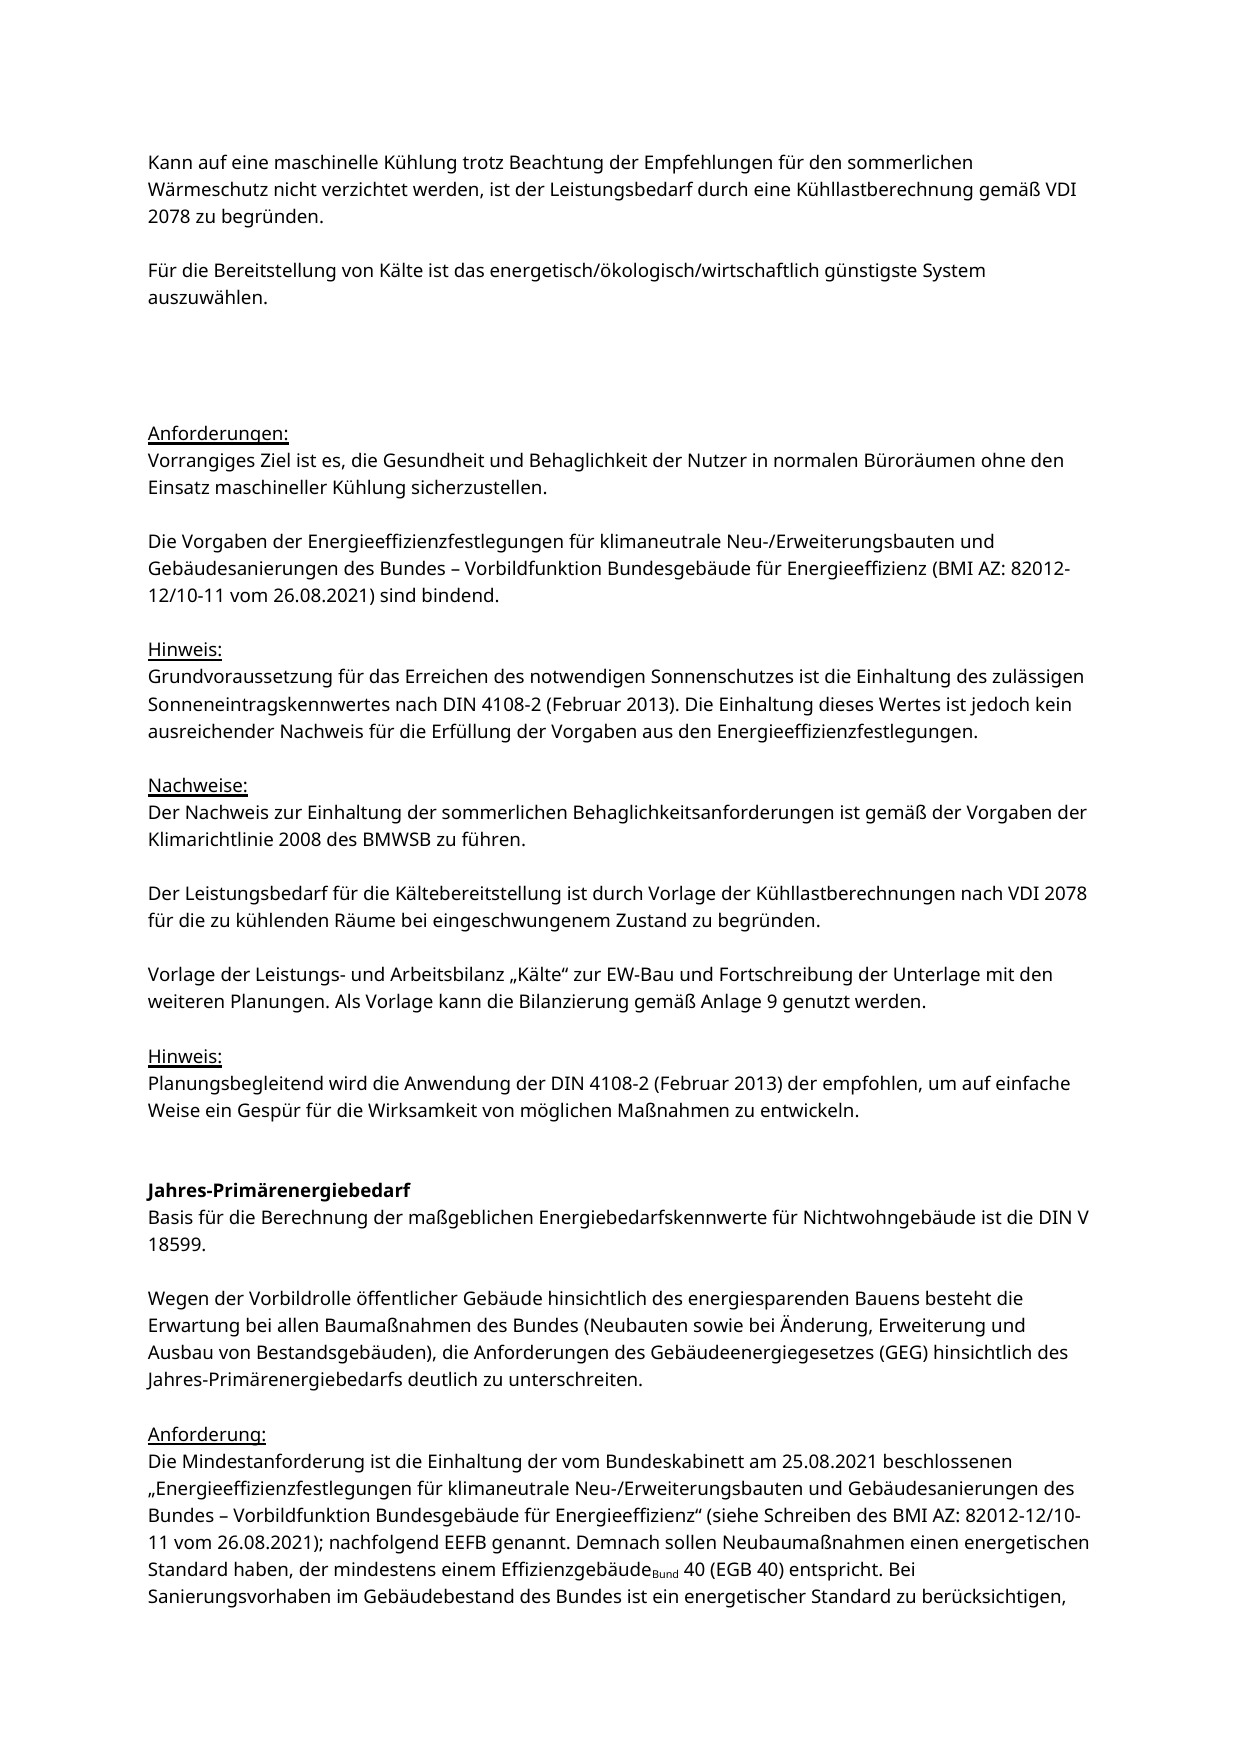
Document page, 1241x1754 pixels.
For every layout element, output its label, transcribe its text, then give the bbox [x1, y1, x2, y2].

text Für die Bereitstellung von Kälte ist das energetisch/ökologisch/wirtschaftlich günstigste System auszuwählen. [148, 256, 1093, 310]
text Basis für die Berechnung der maßgeblichen Energiebedarfskennwerte für Nichtwohngebäude ist die DIN V 18599. [148, 1203, 1093, 1257]
text Jahres-Primärenergiebedarf [148, 1176, 1093, 1203]
text Vorrangiges Ziel ist es, die Gesundheit und Behaglichkeit der Nutzer in normalen Büroräumen ohne den Einsatz maschineller Kühlung sicherzustellen. [148, 446, 1093, 500]
text Grundvoraussetzung für das Erreichen des notwendigen Sonnenschutzes ist die Einhaltung des zulässigen Sonneneintragskennwertes nach DIN 4108-2 (Februar 2013). Die Einhaltung dieses Wertes ist jedoch kein ausreichender Nachweis für die Erfüllung der Vorgaben aus den Energieeffizienzfestlegungen. [148, 662, 1093, 743]
text Die Vorgaben der Energieeffizienzfestlegungen für klimaneutrale Neu-/Erweiterungsbauten und Gebäudesanierungen des Bundes – Vorbildfunktion Bundesgebäude für Energieeffizienz (BMI AZ: 82012-12/10-11 vom 26.08.2021) sind bindend. [148, 527, 1093, 608]
text Hinweis: [148, 635, 1093, 662]
text Vorlage der Leistungs- und Arbeitsbilanz „Kälte“ zur EW-Bau und Fortschreibung der Unterlage mit den weiteren Planungen. Als Vorlage kann die Bilanzierung gemäß Anlage 9 genutzt werden. [148, 960, 1093, 1014]
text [148, 1446, 1093, 1609]
text Nachweise: [148, 771, 1093, 798]
text Der Nachweis zur Einhaltung der sommerlichen Behaglichkeitsanforderungen ist gemäß der Vorgaben der Klimarichtlinie 2008 des BMWSB zu führen. [148, 798, 1093, 852]
text Anforderung: [148, 1419, 1093, 1446]
text Der Leistungsbedarf für die Kältebereitstellung ist durch Vorlage der Kühllastberechnungen nach VDI 2078 für die zu kühlenden Räume bei eingeschwungenem Zustand zu begründen. [148, 879, 1093, 933]
text Hinweis: [148, 1041, 1093, 1068]
text Anforderungen: [148, 418, 1093, 446]
text Kann auf eine maschinelle Kühlung trotz Beachtung der Empfehlungen für den sommerlichen Wärmeschutz nicht verzichtet werden, ist der Leistungsbedarf durch eine Kühllastberechnung gemäß VDI 2078 zu begründen. [148, 148, 1093, 229]
text Wegen der Vorbildrolle öffentlicher Gebäude hinsichtlich des energiesparenden Bauens besteht die Erwartung bei allen Baumaßnahmen des Bundes (Neubauten sowie bei Änderung, Erweiterung und Ausbau von Bestandsgebäuden), die Anforderungen des Gebäudeenergiegesetzes (GEG) hinsichtlich des Jahres-Primärenergiebedarfs deutlich zu unterschreiten. [148, 1284, 1093, 1392]
text Planungsbegleitend wird die Anwendung der DIN 4108-2 (Februar 2013) der empfohlen, um auf einfache Weise ein Gespür für die Wirksamkeit von möglichen Maßnahmen zu entwickeln. [148, 1068, 1093, 1123]
